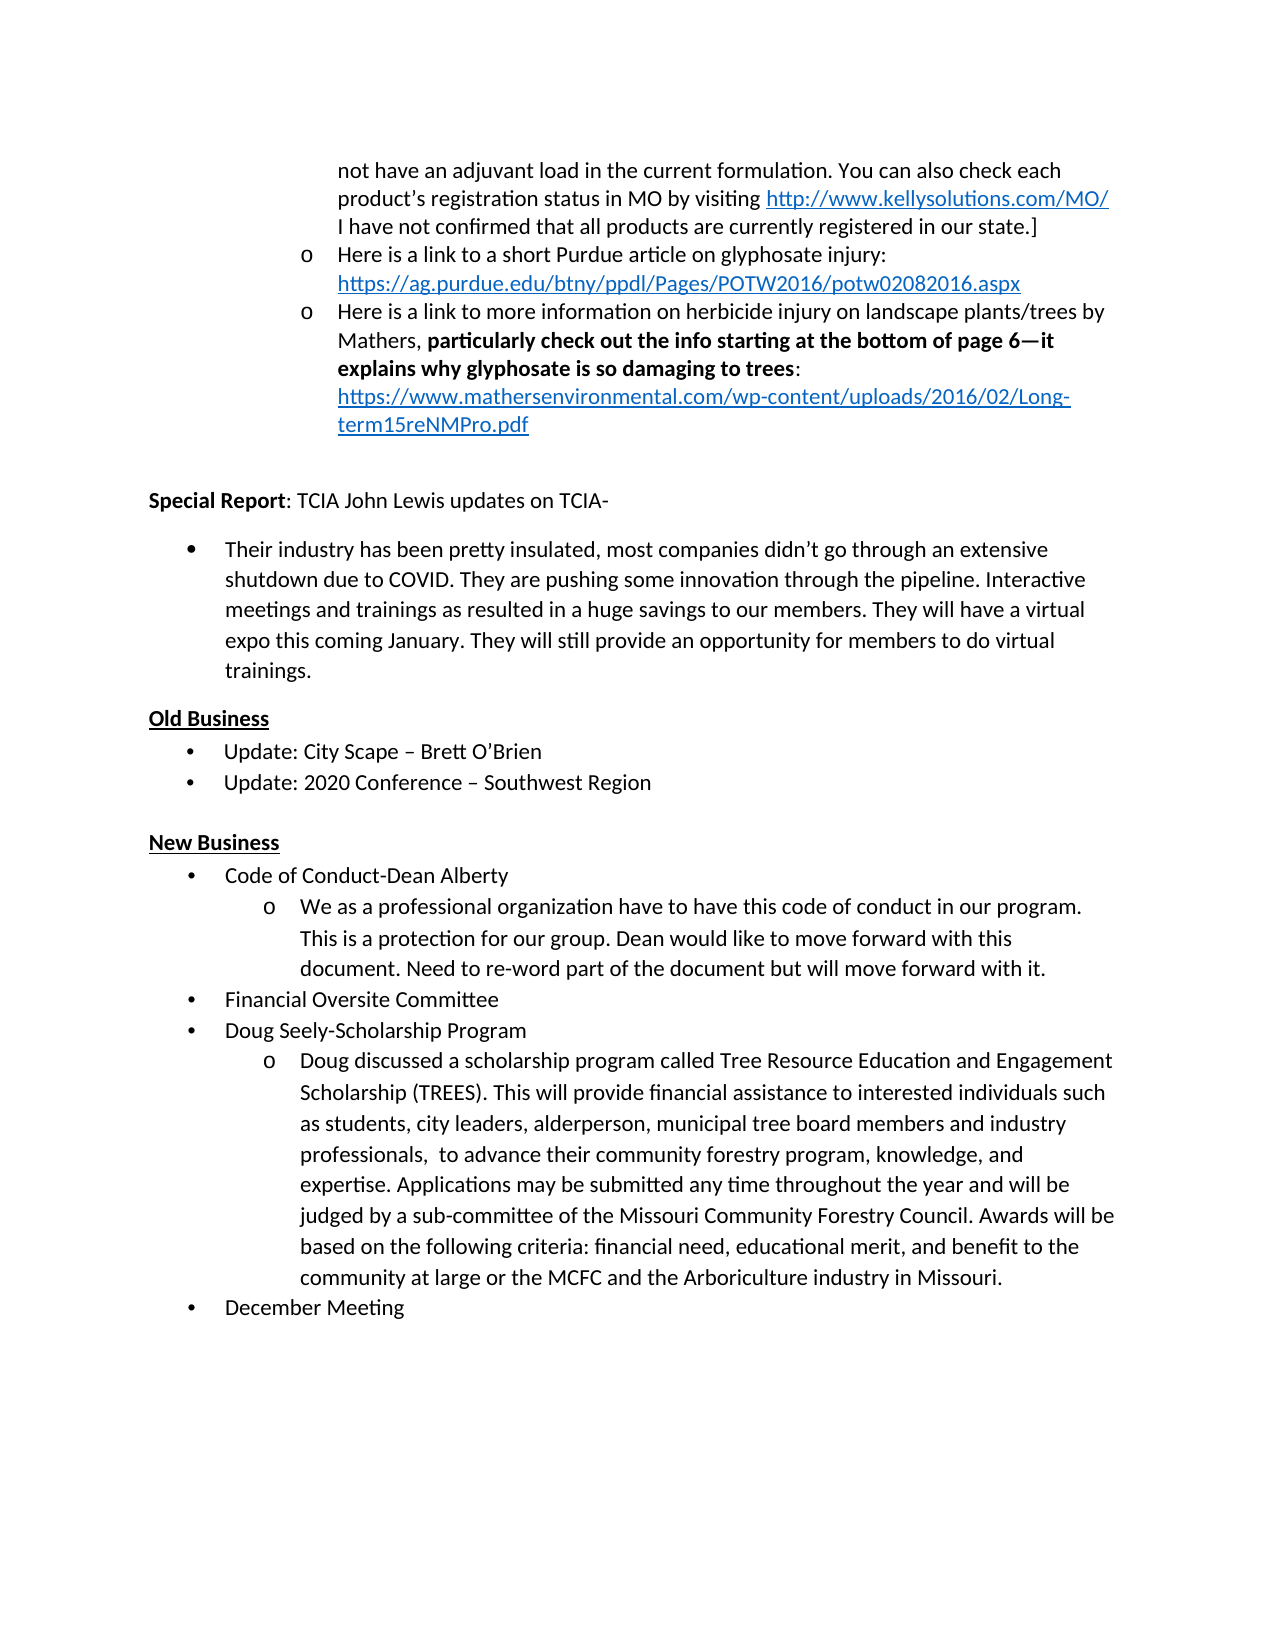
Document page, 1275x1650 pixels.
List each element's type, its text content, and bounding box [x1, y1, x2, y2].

list We as a professional organization have to have this code of conduct in our program. This is a protection for our group. Dean would like to move forward with this document. Need to re-word part of the document but will move forward with it. [262, 892, 1119, 982]
list Update: 2020 Conference – Southwest Region [186, 768, 1119, 796]
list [300, 156, 1119, 240]
list Financial Oversite Committee [187, 985, 1119, 1013]
list Doug discussed a scholarship program called Tree Resource Education and Engagement Scholarship (TREES). This will provide financial assistance to interested individuals such as students, city leaders, alderperson, municipal tree board members and industry professionals, to advance their community forestry program, knowledge, and expertise. Applications may be submitted any time throughout the year and will be judged by a sub-committee of the Missouri Community Forestry Council. Awards will be based on the following criteria: financial need, educational merit, and benefit to the community at large or the MCFC and the Arboriculture industry in Missouri. [262, 1047, 1119, 1291]
subtitle Old Business [148, 704, 1119, 732]
list December Meeting [187, 1293, 817, 1322]
text Special Report: TCIA John Lewis updates on TCIA- [148, 487, 1119, 515]
list Here is a link to more information on herbicide injury on landscape plants/trees by Mathers, particularly check out the info starting at the bottom of page 6—it explains why glyphosate is so damaging to trees: https://www.mathersenvironmental.com/wp-content/uploads/2016/02/Long-term15reNMPro.pdf [300, 297, 1119, 438]
list Here is a link to a short Purdue article on glyphosate injury: https://ag.purdue.edu/btny/ppdl/Pages/POTW2016/potw02082016.aspx [300, 240, 1119, 297]
list Code of Conduct-Dean Alberty [187, 861, 1119, 889]
list Update: City Scape – Brett O’Brien [186, 737, 1119, 765]
subtitle New Business [148, 828, 1119, 857]
list Doug Seely-Scholarship Program [187, 1016, 1119, 1044]
list Their industry has been pretty insulated, most companies didn’t go through an extensive shutdown due to COVID. They are pushing some innovation through the pipeline. Interactive meetings and trainings as resulted in a huge savings to our members. They will have a virtual expo this coming January. They will still provide an opportunity for members to do virtual trainings. [187, 535, 1119, 684]
